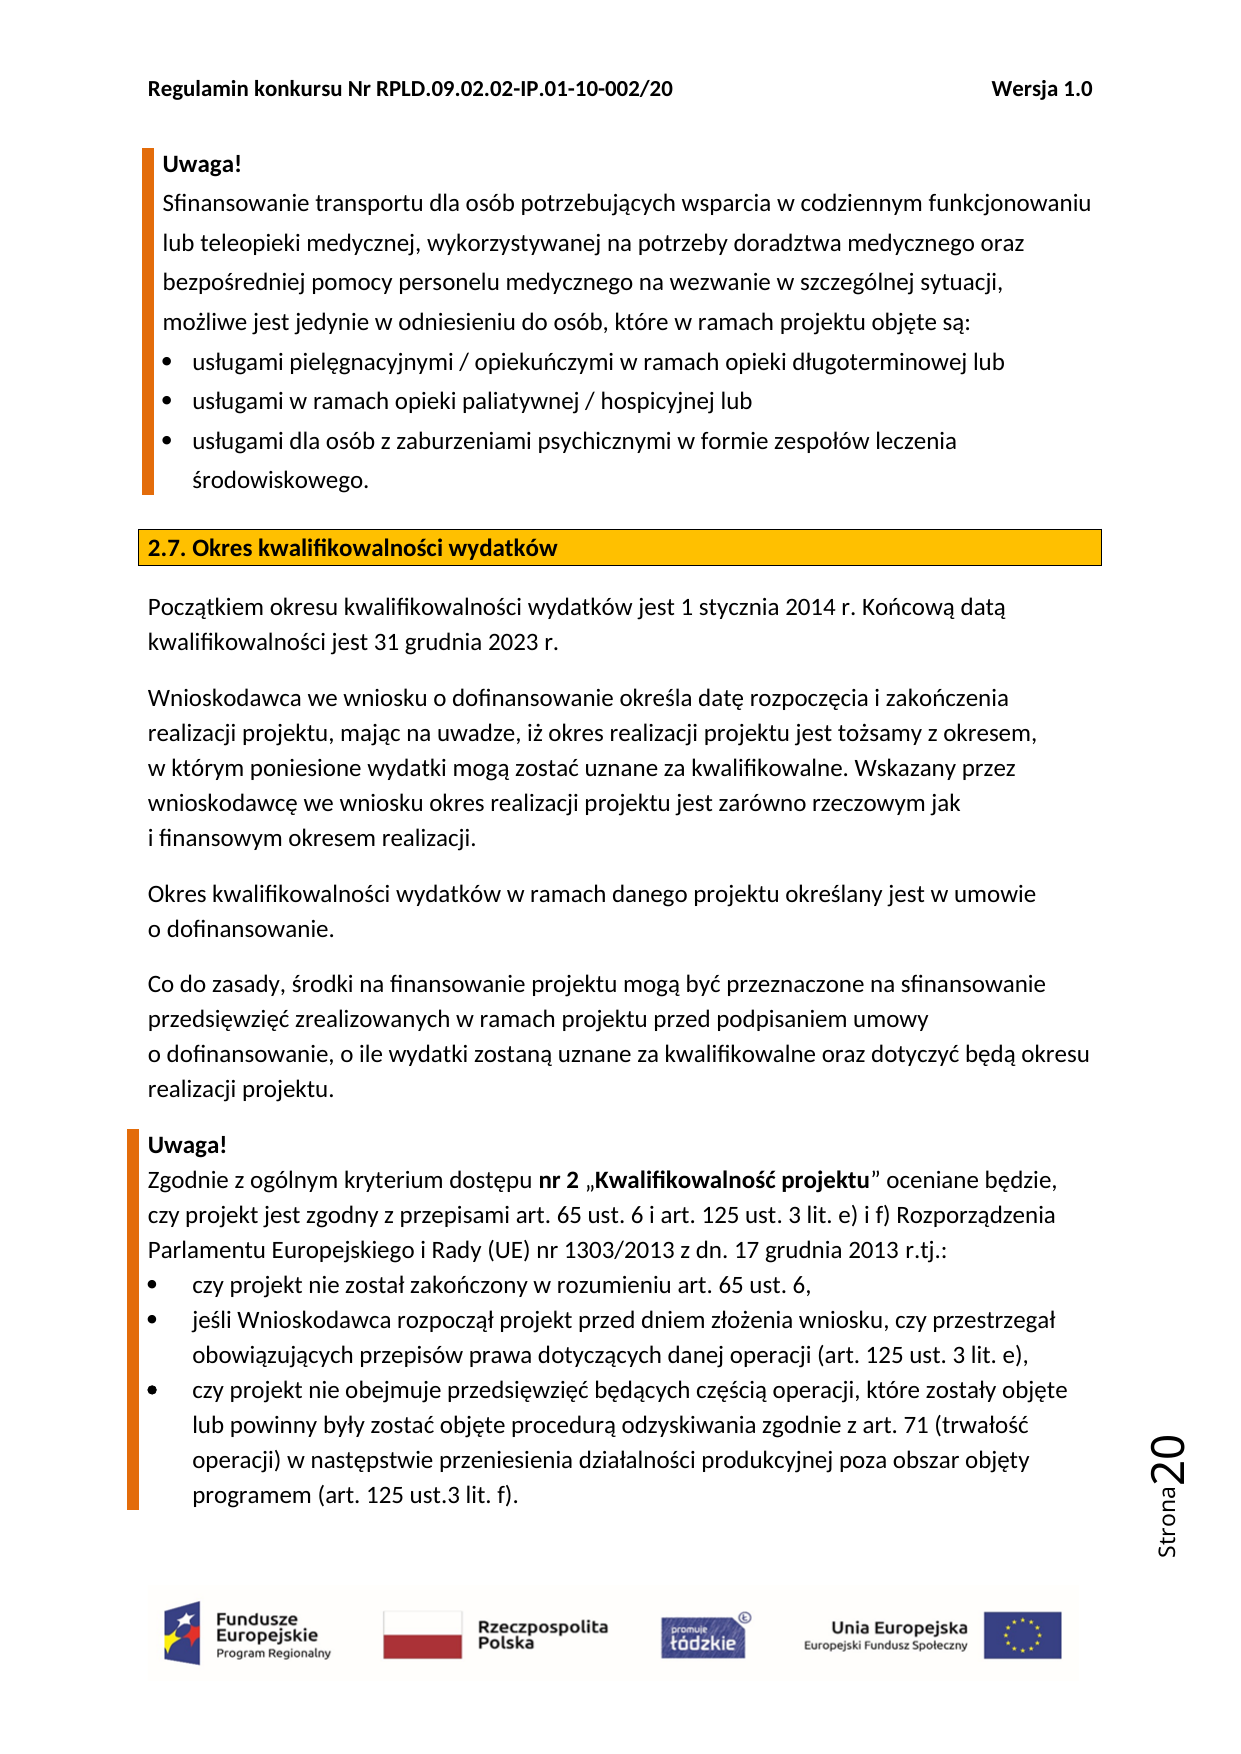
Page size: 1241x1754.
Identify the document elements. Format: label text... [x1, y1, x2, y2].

picture [147, 1585, 1079, 1681]
text Uwaga! [139, 1129, 1092, 1160]
list Uwaga! [154, 148, 1092, 178]
list jeśli Wnioskodawca rozpoczął projekt przed dniem złożenia wniosku, czy przestrzegał obowiązujących przepisów prawa dotyczących danej operacji (art. 125 ust. 3 lit. e), [139, 1304, 1092, 1370]
text Zgodnie z ogólnym kryterium dostępu nr 2 „Kwalifikowalność projektu” oceniane będzie, czy projekt jest zgodny z przepisami art. 65 ust. 6 i art. 125 ust. 3 lit. e) i f) Rozporządzenia Parlamentu Europejskiego i Rady (UE) nr 1303/2013 z dn. 17 grudnia 2013 r.tj.: [139, 1164, 1092, 1265]
text Początkiem okresu kwalifikowalności wydatków jest 1 stycznia 2014 r. Końcową datą kwalifikowalności jest 31 grudnia 2023 r. [148, 591, 1092, 657]
text Okres kwalifikowalności wydatków w ramach danego projektu określany jest w umowie o dofinansowanie. [148, 878, 1092, 943]
list usługami w ramach opieki paliatywnej / hospicyjnej lub [154, 385, 1092, 416]
text Wnioskodawca we wniosku o dofinansowanie określa datę rozpoczęcia i zakończenia realizacji projektu, mając na uwadze, iż okres realizacji projektu jest tożsamy z okresem, w którym poniesione wydatki mogą zostać uznane za kwalifikowalne. Wskazany przez wnioskodawcę we wniosku okres realizacji projektu jest zarówno rzeczowym jak i finansowym okresem realizacji. [148, 682, 1092, 852]
list usługami dla osób z zaburzeniami psychicznymi w formie zespołów leczenia środowiskowego. [154, 425, 1092, 495]
list czy projekt nie został zakończony w rozumieniu art. 65 ust. 6, [139, 1269, 1092, 1300]
list czy projekt nie obejmuje przedsięwzięć będących częścią operacji, które zostały objęte lub powinny były zostać objęte procedurą odzyskiwania zgodnie z art. 71 (trwałość operacji) w następstwie przeniesienia działalności produkcyjnej poza obszar objęty programem (art. 125 ust.3 lit. f). [139, 1374, 1092, 1510]
list Okres kwalifikowalności wydatków [139, 530, 1101, 565]
list usługami pielęgnacyjnymi / opiekuńczymi w ramach opieki długoterminowej lub [154, 346, 1092, 376]
list Sfinansowanie transportu dla osób potrzebujących wsparcia w codziennym funkcjonowaniu lub teleopieki medycznej, wykorzystywanej na potrzeby doradztwa medycznego oraz bezpośredniej pomocy personelu medycznego na wezwanie w szczególnej sytuacji, możliwe jest jedynie w odniesieniu do osób, które w ramach projektu objęte są: [154, 187, 1092, 337]
text Co do zasady, środki na finansowanie projektu mogą być przeznaczone na sfinansowanie przedsięwzięć zrealizowanych w ramach projektu przed podpisaniem umowy o dofinansowanie, o ile wydatki zostaną uznane za kwalifikowalne oraz dotyczyć będą okresu realizacji projektu. [148, 968, 1092, 1104]
